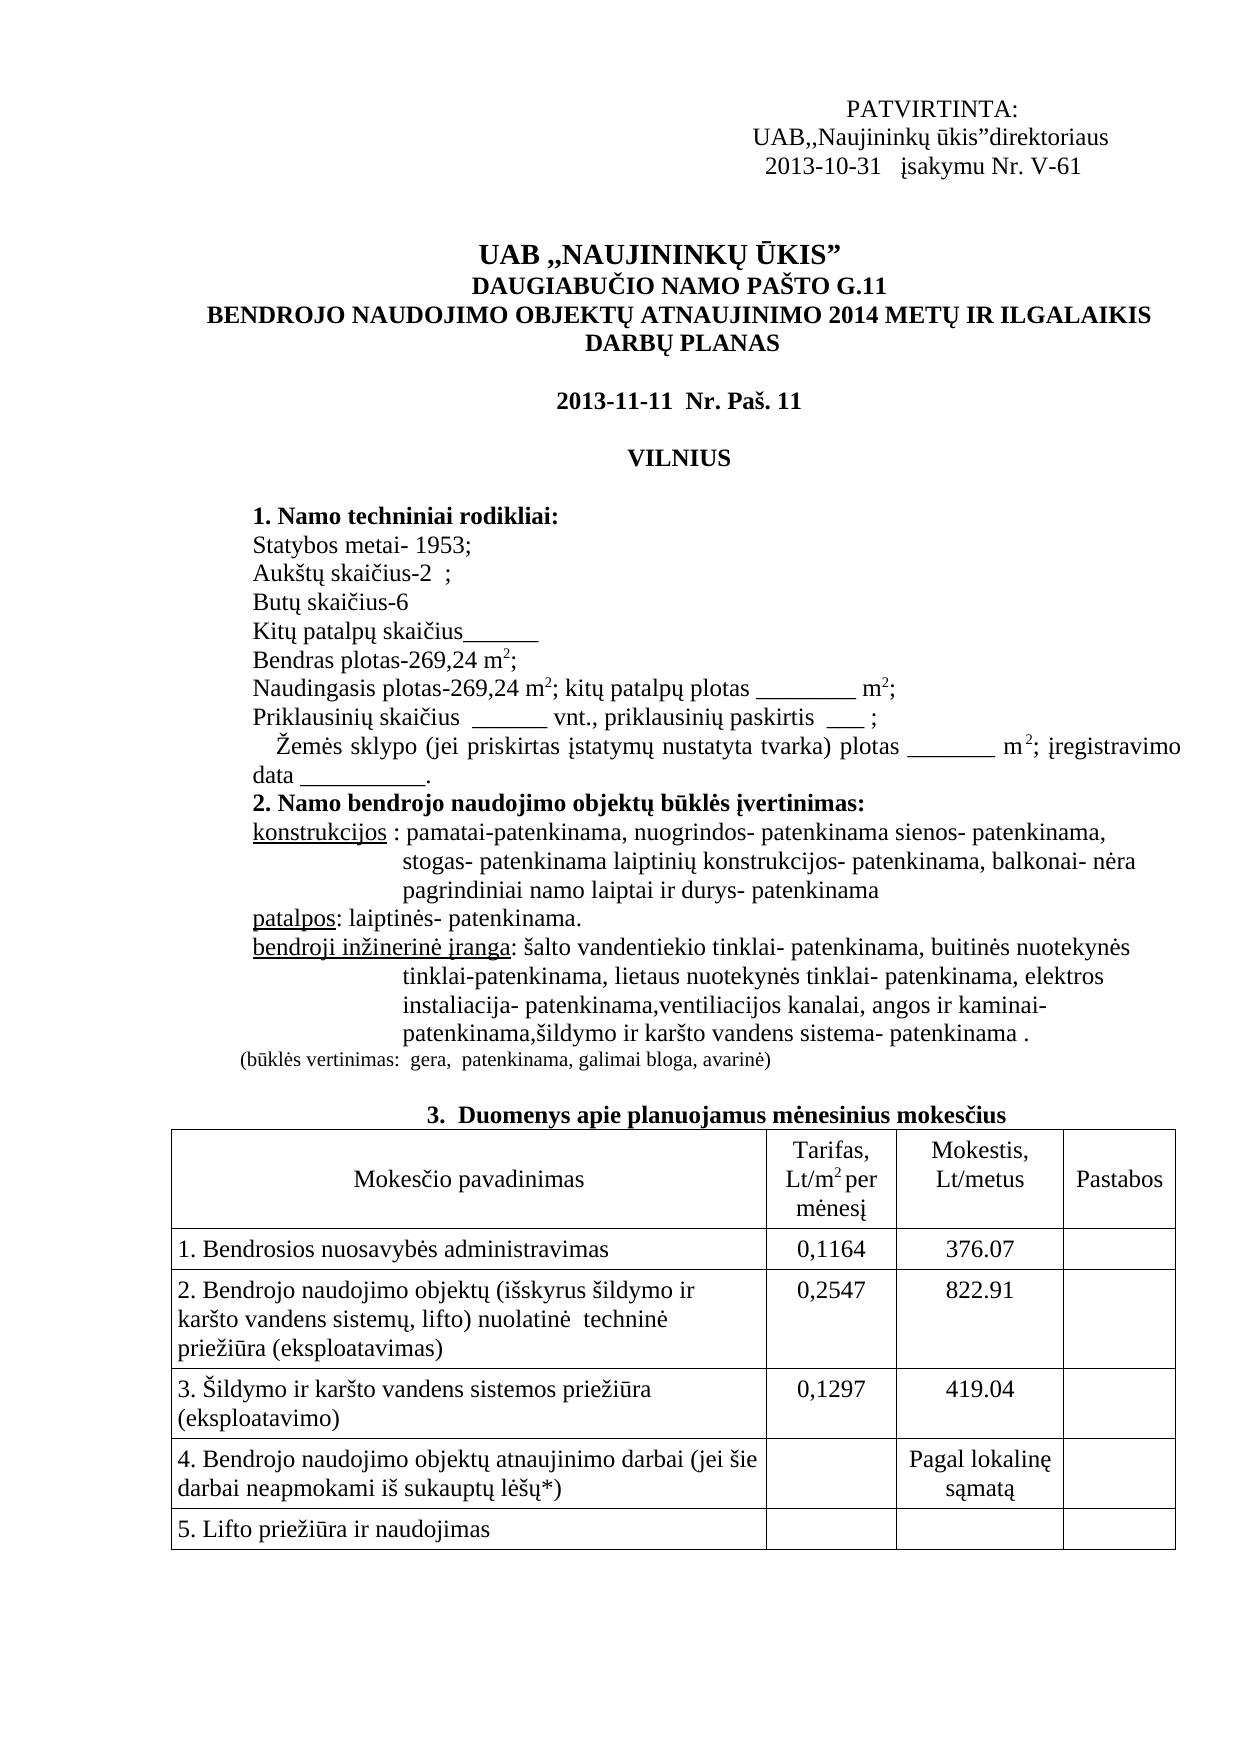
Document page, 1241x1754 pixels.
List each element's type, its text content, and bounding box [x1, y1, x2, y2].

text bendroji inžinerinė įranga: šalto vandentiekio tinklai- patenkinama, buitinės nuotekynės tinklai-patenkinama, lietaus nuotekynės tinklai- patenkinama, elektros instaliacija- patenkinama,ventiliacijos kanalai, angos ir kaminai- patenkinama,šildymo ir karšto vandens sistema- patenkinama . [177, 932, 1181, 1047]
table_cell 0,1164 [767, 1229, 896, 1269]
text Bendras plotas-269,24 m2; [177, 645, 1181, 673]
table_cell [1064, 1369, 1175, 1437]
text 2013-11-11 Nr. Paš. 11 [177, 386, 1181, 415]
text Priklausinių skaičius ______ vnt., priklausinių paskirtis ___ ; [177, 702, 1181, 731]
table_cell 376.07 [897, 1229, 1063, 1269]
text Butų skaičius-6 [177, 587, 1181, 616]
table_cell 822.91 [897, 1270, 1063, 1367]
table_cell 0,2547 [767, 1270, 896, 1367]
text 2013-10-31 įsakymu Nr. V-61 [709, 151, 1181, 180]
text Statybos metai- 1953; [177, 530, 1181, 558]
table_cell [767, 1509, 896, 1549]
table_header Mokestis, Lt/metus [897, 1130, 1063, 1227]
text konstrukcijos : pamatai-patenkinama, nuogrindos- patenkinama sienos- patenkinama, stogas- patenkinama laiptinių konstrukcijos- patenkinama, balkonai- nėra pagrindiniai namo laiptai ir durys- patenkinama [158, 817, 1181, 903]
text DARBŲ PLANAS [177, 328, 1181, 357]
table_cell [897, 1509, 1063, 1549]
table_cell [767, 1439, 896, 1507]
subtitle 2. Namo bendrojo naudojimo objektų būklės įvertinimas: [252, 788, 1181, 817]
table_header Mokesčio pavadinimas [172, 1130, 766, 1227]
text Naudingasis plotas-269,24 m2; kitų patalpų plotas ________ m2; [177, 673, 1181, 702]
table_header Tarifas, Lt/m2 per mėnesį [767, 1130, 896, 1227]
table_header Pastabos [1064, 1130, 1175, 1227]
table_cell 419.04 [897, 1369, 1063, 1437]
text Aukštų skaičius-2 ; [177, 558, 1181, 587]
text UAB,,Naujininkų ūkis”direktoriaus [709, 122, 1181, 151]
table_cell 0,1297 [767, 1369, 896, 1437]
table_cell Pagal lokalinę sąmatą [897, 1439, 1063, 1507]
text DAUGIABUČIO NAMO PAŠTO G.11 [177, 271, 1181, 300]
text BENDROJO NAUDOJIMO OBJEKTŲ ATNAUJINIMO 2014 METŲ IR ILGALAIKIS [177, 300, 1181, 328]
text (būklės vertinimas: , patenkinama, galimai bloga, avarinė) [177, 1047, 1181, 1071]
table_cell 1. Bendrosios nuosavybės administravimas [172, 1229, 766, 1269]
table_cell 2. Bendrojo naudojimo objektų (išskyrus šildymo ir karšto vandens sistemų, lifto) nuolatinė techninė priežiūra (eksploatavimas) [172, 1270, 766, 1367]
text Žemės sklypo (jei priskirtas įstatymų nustatyta tvarka) plotas _______ m2; įregistravimo data __________. [177, 731, 1181, 788]
text Kitų patalpų skaičius______ [177, 616, 1181, 645]
text patalpos: laiptinės- patenkinama. [177, 903, 1181, 932]
subtitle 3. Duomenys apie planuojamus mėnesinius mokesčius [252, 1100, 1181, 1129]
table_cell 3. Šildymo ir karšto vandens sistemos priežiūra (eksploatavimo) [172, 1369, 766, 1437]
table_cell [1064, 1509, 1175, 1549]
text UAB ,,NAUJININKŲ ŪKIS” [177, 237, 1181, 271]
table_cell [1064, 1439, 1175, 1507]
text 1. Namo techniniai rodikliai: [177, 501, 1181, 530]
text PATVIRTINTA: [709, 94, 1181, 122]
table_cell [1064, 1229, 1175, 1269]
table_cell 5. Lifto priežiūra ir naudojimas [172, 1509, 766, 1549]
table_cell 4. Bendrojo naudojimo objektų atnaujinimo darbai (jei šie darbai neapmokami iš sukauptų lėšų*) [172, 1439, 766, 1507]
table_cell [1064, 1270, 1175, 1367]
